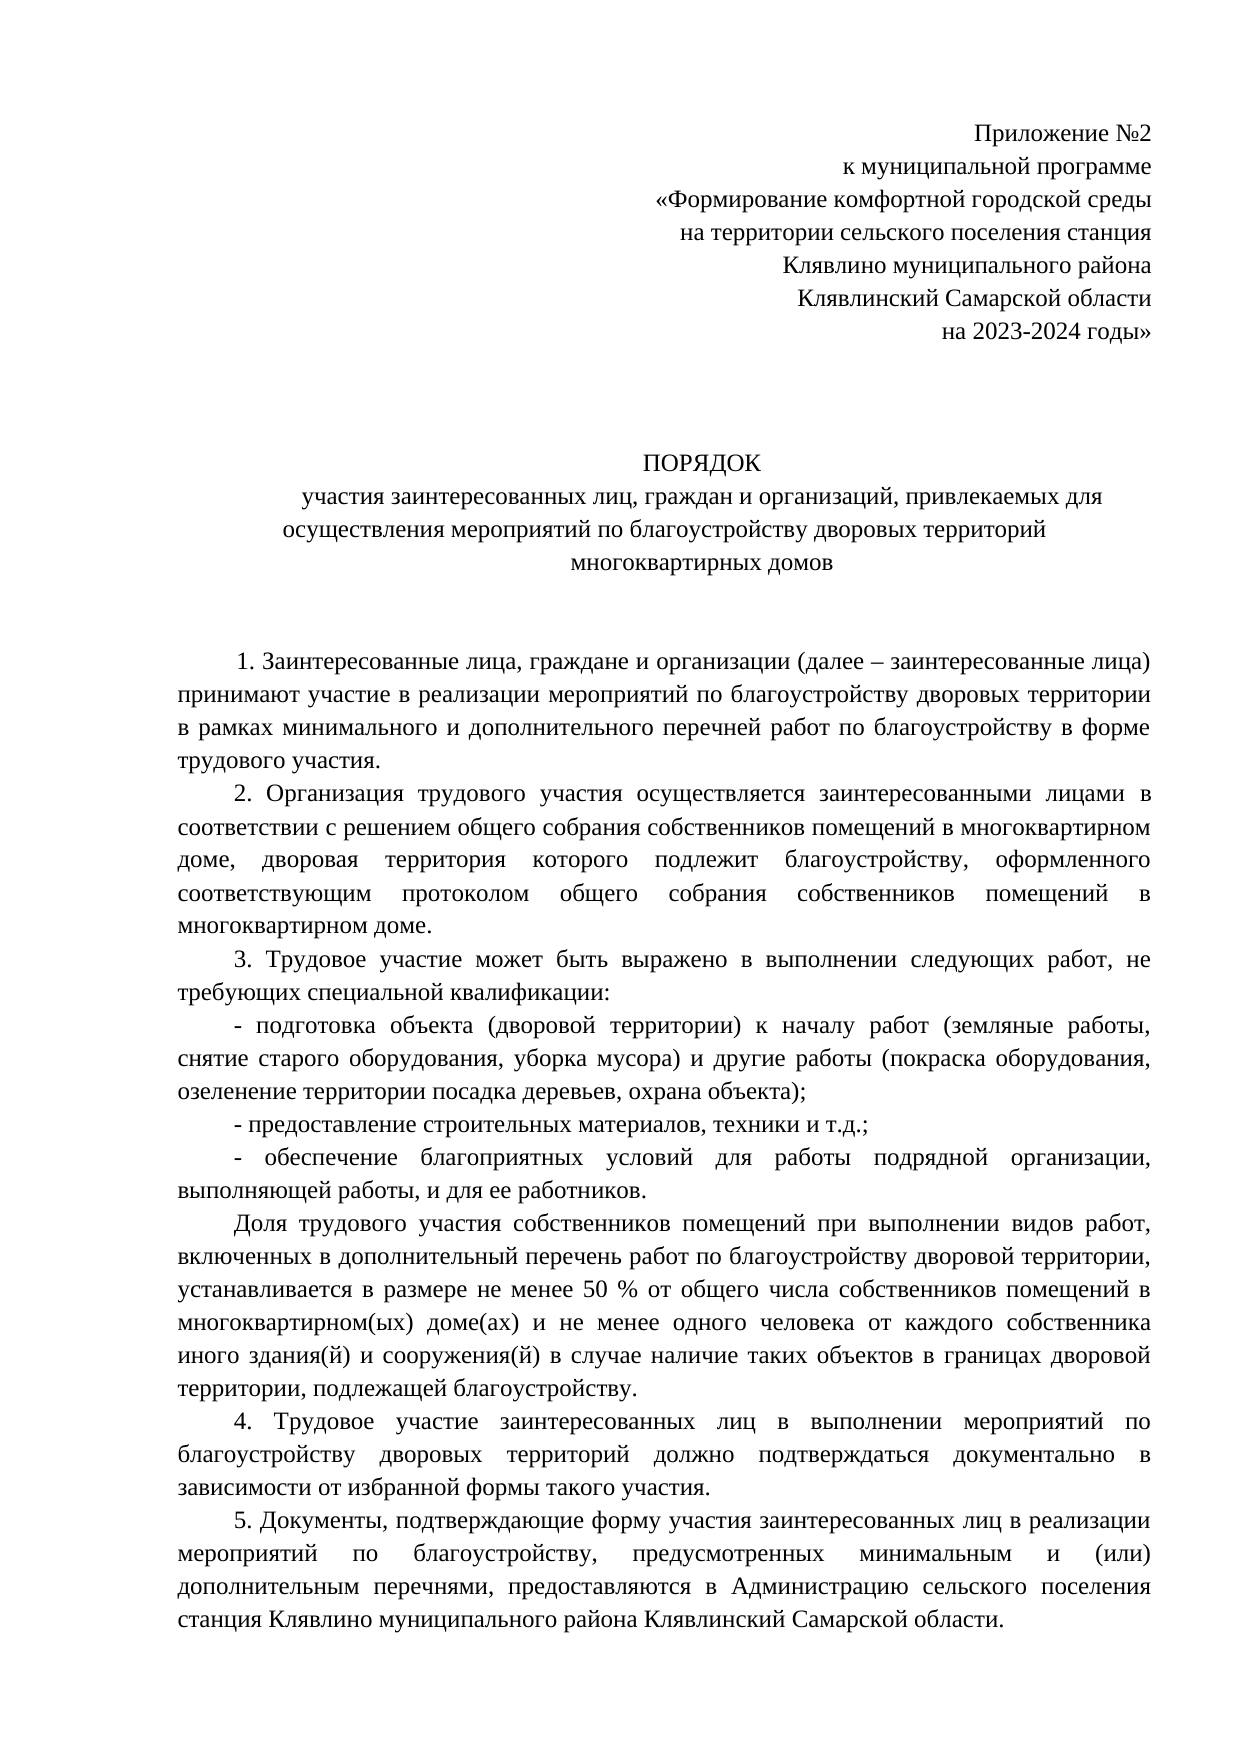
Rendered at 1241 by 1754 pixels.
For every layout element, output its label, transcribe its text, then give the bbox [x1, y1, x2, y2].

text 3. Трудовое участие может быть выражено в выполнении следующих работ, не требующих специальной квалификации: [177, 944, 1152, 1005]
text многоквартирных домов [177, 547, 1152, 576]
text 4. Трудовое участие заинтересованных лиц в выполнении мероприятий по благоустройству дворовых территорий должно подтверждаться документально в зависимости от избранной формы такого участия. [177, 1406, 1152, 1501]
text Клявлинский Самарской области [177, 283, 1152, 312]
text Доля трудового участия собственников помещений при выполнении видов работ, включенных в дополнительный перечень работ по благоустройству дворовой территории, устанавливается в размере не менее 50 % от общего числа собственников помещений в многоквартирном(ых) доме(ах) и не менее одного человека от каждого собственника иного здания(й) и сооружения(й) в случае наличие таких объектов в границах дворовой территории, подлежащей благоустройству. [177, 1208, 1152, 1402]
text на территории сельского поселения станция [177, 217, 1152, 246]
text участия заинтересованных лиц, граждан и организаций, привлекаемых для осуществления мероприятий по благоустройству дворовых территорий [177, 481, 1152, 543]
text ПОРЯДОК [177, 448, 1152, 477]
text - обеспечение благоприятных условий для работы подрядной организации, выполняющей работы, и для ее работников. [177, 1142, 1152, 1203]
text 1. Заинтересованные лица, граждане и организации (далее – заинтересованные лица) принимают участие в реализации мероприятий по благоустройству дворовых территории в рамках минимального и дополнительного перечней работ по благоустройству в форме трудового участия. [177, 646, 1152, 774]
text на 2023-2024 годы» [177, 316, 1152, 345]
text 5. Документы, подтверждающие форму участия заинтересованных лиц в реализации мероприятий по благоустройству, предусмотренных минимальным и (или) дополнительным перечнями, предоставляются в Администрацию сельского поселения станция Клявлино муниципального района Клявлинский Самарской области. [177, 1505, 1152, 1633]
text - подготовка объекта (дворовой территории) к началу работ (земляные работы, снятие старого оборудования, уборка мусора) и другие работы (покраска оборудования, озеленение территории посадка деревьев, охрана объекта); [177, 1010, 1152, 1104]
text Приложение №2 [177, 118, 1152, 147]
text к муниципальной программе [177, 151, 1152, 180]
text «Формирование комфортной городской среды [177, 184, 1152, 213]
text Клявлино муниципального района [177, 250, 1152, 279]
text - предоставление строительных материалов, техники и т.д.; [177, 1109, 1152, 1137]
text 2. Организация трудового участия осуществляется заинтересованными лицами в соответствии с решением общего собрания собственников помещений в многоквартирном доме, дворовая территория которого подлежит благоустройству, оформленного соответствующим протоколом общего собрания собственников помещений в многоквартирном доме. [177, 778, 1152, 939]
